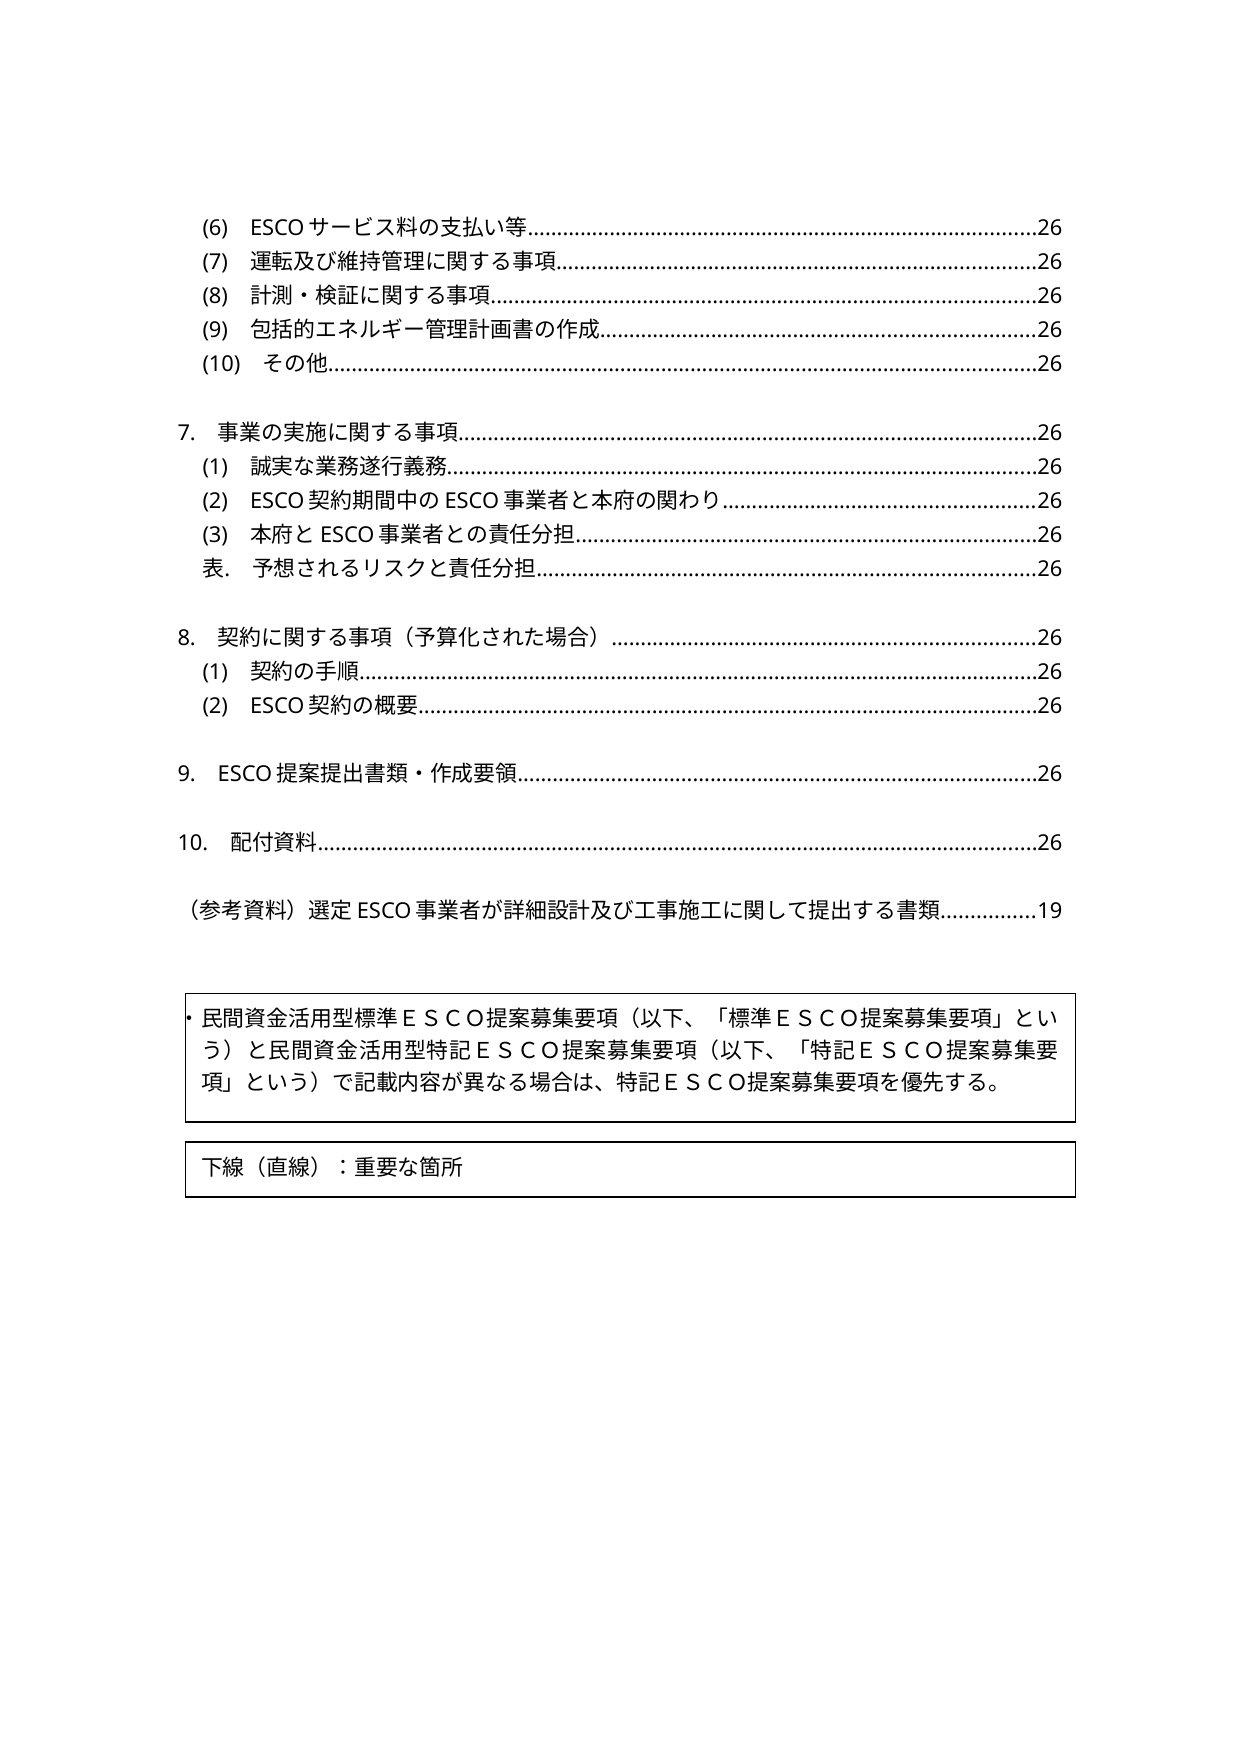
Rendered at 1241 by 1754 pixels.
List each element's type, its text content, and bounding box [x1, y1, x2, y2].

text (2) ESCO契約の概要 26 [202, 687, 1063, 721]
text (3) 本府とESCO事業者との責任分担 26 [202, 516, 1063, 550]
text (8) 計測・検証に関する事項 26 [202, 277, 1063, 311]
text 9. ESCO提案提出書類・作成要領 26 [177, 755, 1063, 789]
text 8. 契約に関する事項（予算化された場合） 26 [177, 618, 1063, 653]
text （参考資料）選定ESCO事業者が詳細設計及び工事施工に関して提出する書類 19 [177, 892, 1063, 926]
text (1) 契約の手順 26 [202, 653, 1063, 687]
text (6) ESCOサービス料の支払い等 26 [202, 208, 1063, 243]
text 表. 予想されるリスクと責任分担 26 [202, 550, 1063, 584]
text 10. 配付資料 26 [177, 823, 1063, 858]
text 7. 事業の実施に関する事項 26 [177, 413, 1063, 448]
text (10) その他 26 [202, 345, 1063, 379]
text (1) 誠実な業務遂行義務 26 [202, 448, 1063, 482]
text (2) ESCO契約期間中のESCO事業者と本府の関わり 26 [202, 482, 1063, 516]
text (7) 運転及び維持管理に関する事項 26 [202, 243, 1063, 277]
text (9) 包括的エネルギー管理計画書の作成 26 [202, 311, 1063, 345]
